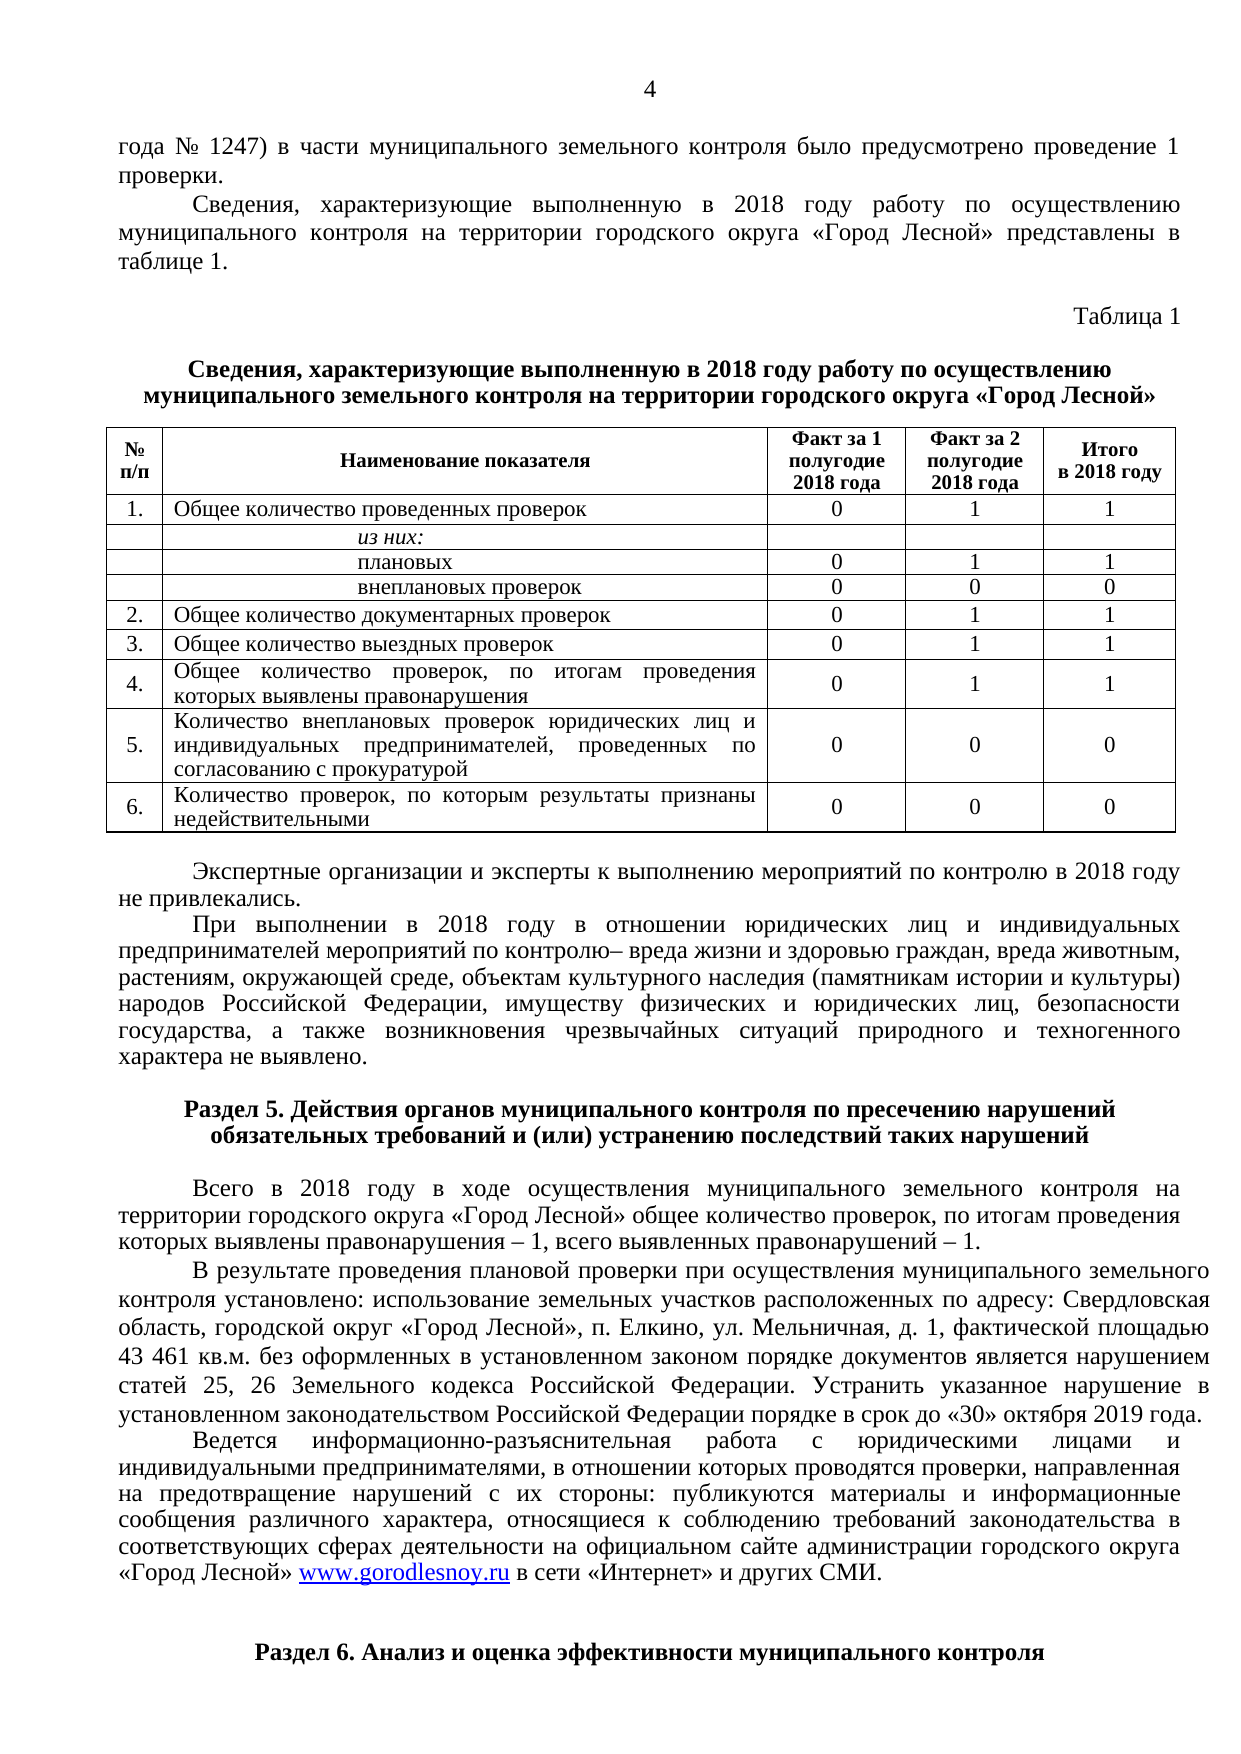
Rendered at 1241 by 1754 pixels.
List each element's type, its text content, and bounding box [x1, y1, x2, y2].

table_cell 0 [768, 660, 905, 708]
table_cell [768, 525, 905, 549]
table_cell Общее количество документарных проверок [163, 601, 767, 629]
table_cell 6. [107, 783, 162, 831]
table_cell 0 [906, 783, 1043, 831]
text Ведется информационно-разъяснительная работа с юридическими лицами и индивидуальными предпринимателями, в отношении которых проводятся проверки, направленная на предотвращение нарушений с их стороны: публикуются материалы и информационные сообщения различного характера, относящиеся к соблюдению требований законодательства в соответствующих сферах деятельности на официальном сайте администрации городского округа «Город Лесной» www.gorodlesnoy.ru в сети «Интернет» и других СМИ. [118, 1427, 1181, 1586]
table_cell 3. [107, 630, 162, 659]
table_cell [107, 575, 162, 599]
table_cell [906, 525, 1043, 549]
table_cell Общее количество выездных проверок [163, 630, 767, 659]
table_cell [1044, 525, 1175, 549]
table_header № п/п [107, 428, 162, 494]
table_cell 1 [906, 630, 1043, 659]
table_cell 1 [1044, 660, 1175, 708]
table_cell 5. [107, 709, 162, 782]
table_cell 1 [1044, 601, 1175, 629]
table_header Наименование показателя [163, 428, 767, 494]
table_cell 0 [768, 630, 905, 659]
table_cell [107, 525, 162, 549]
table_cell 1 [1044, 630, 1175, 659]
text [118, 131, 1181, 189]
text Сведения, характеризующие выполненную в 2018 году работу по осуществлению муниципального земельного контроля на территории городского округа «Город Лесной» [118, 356, 1181, 409]
table_cell 1 [906, 660, 1043, 708]
table_cell 1. [107, 495, 162, 524]
text Всего в 2018 году в ходе осуществления муниципального земельного контроля на территории городского округа «Город Лесной» общее количество проверок, по итогам проведения которых выявлены правонарушения – 1, всего выявленных правонарушений – 1. [118, 1176, 1181, 1255]
table_cell 0 [768, 550, 905, 574]
text Раздел 6. Анализ и оценка эффективности муниципального контроля [118, 1639, 1181, 1665]
table_cell Количество проверок, по которым результаты признаны недействительными [163, 783, 767, 831]
table_header Итого в 2018 году [1044, 428, 1175, 494]
table_cell [107, 550, 162, 574]
table_cell 0 [768, 601, 905, 629]
table_cell внеплановых проверок [163, 575, 767, 599]
table_cell 0 [768, 575, 905, 599]
table_cell 0 [1044, 709, 1175, 782]
table_cell Общее количество проверок, по итогам проведения которых выявлены правонарушения [163, 660, 767, 708]
table_cell 1 [906, 495, 1043, 524]
table_cell Количество внеплановых проверок юридических лиц и индивидуальных предпринимателей, проведенных по согласованию с прокуратурой [163, 709, 767, 782]
table_cell 1 [1044, 495, 1175, 524]
text При выполнении в 2018 году в отношении юридических лиц и индивидуальных предпринимателей мероприятий по контролю– вреда жизни и здоровью граждан, вреда животным, растениям, окружающей среде, объектам культурного наследия (памятникам истории и культуры) народов Российской Федерации, имуществу физических и юридических лиц, безопасности государства, а также возникновения чрезвычайных ситуаций природного и техногенного характера не выявлено. [118, 912, 1181, 1070]
table_cell 2. [107, 601, 162, 629]
table_cell 0 [768, 495, 905, 524]
table_cell 1 [1044, 550, 1175, 574]
table_cell 0 [906, 575, 1043, 599]
text Экспертные организации и эксперты к выполнению мероприятий по контролю в 2018 году не привлекались. [118, 859, 1181, 912]
table_header Факт за 1 полугодие 2018 года [768, 428, 905, 494]
table_cell 1 [906, 550, 1043, 574]
table_cell Общее количество проведенных проверок [163, 495, 767, 524]
text Сведения, характеризующие выполненную в 2018 году работу по осуществлению муниципального контроля на территории городского округа «Город Лесной» представлены в таблице 1. [118, 189, 1181, 275]
table_cell плановых [163, 550, 767, 574]
table_cell 0 [1044, 783, 1175, 831]
text Таблица 1 [118, 304, 1181, 330]
table_cell из них: [163, 525, 767, 549]
table_cell 0 [768, 709, 905, 782]
text Раздел 5. Действия органов муниципального контроля по пресечению нарушений обязательных требований и (или) устранению последствий таких нарушений [118, 1097, 1181, 1149]
table_cell 4. [107, 660, 162, 708]
table_header Факт за 2 полугодие 2018 года [906, 428, 1043, 494]
table_cell 0 [768, 783, 905, 831]
table_cell 0 [906, 709, 1043, 782]
table_cell 0 [1044, 575, 1175, 599]
text В результате проведения плановой проверки при осуществления муниципального земельного контроля установлено: использование земельных участков расположенных по адресу: Свердловская область, городской округ «Город Лесной», п. Елкино, ул. Мельничная, д. 1, фактической площадью 43 461 кв.м. без оформленных в установленном законом порядке документов является нарушением статей 25, 26 Земельного кодекса Российской Федерации. Устранить указанное нарушение в установленном законодательством Российской Федерации порядке в срок до «30» октября 2019 года. [118, 1255, 1211, 1427]
table_cell 1 [906, 601, 1043, 629]
